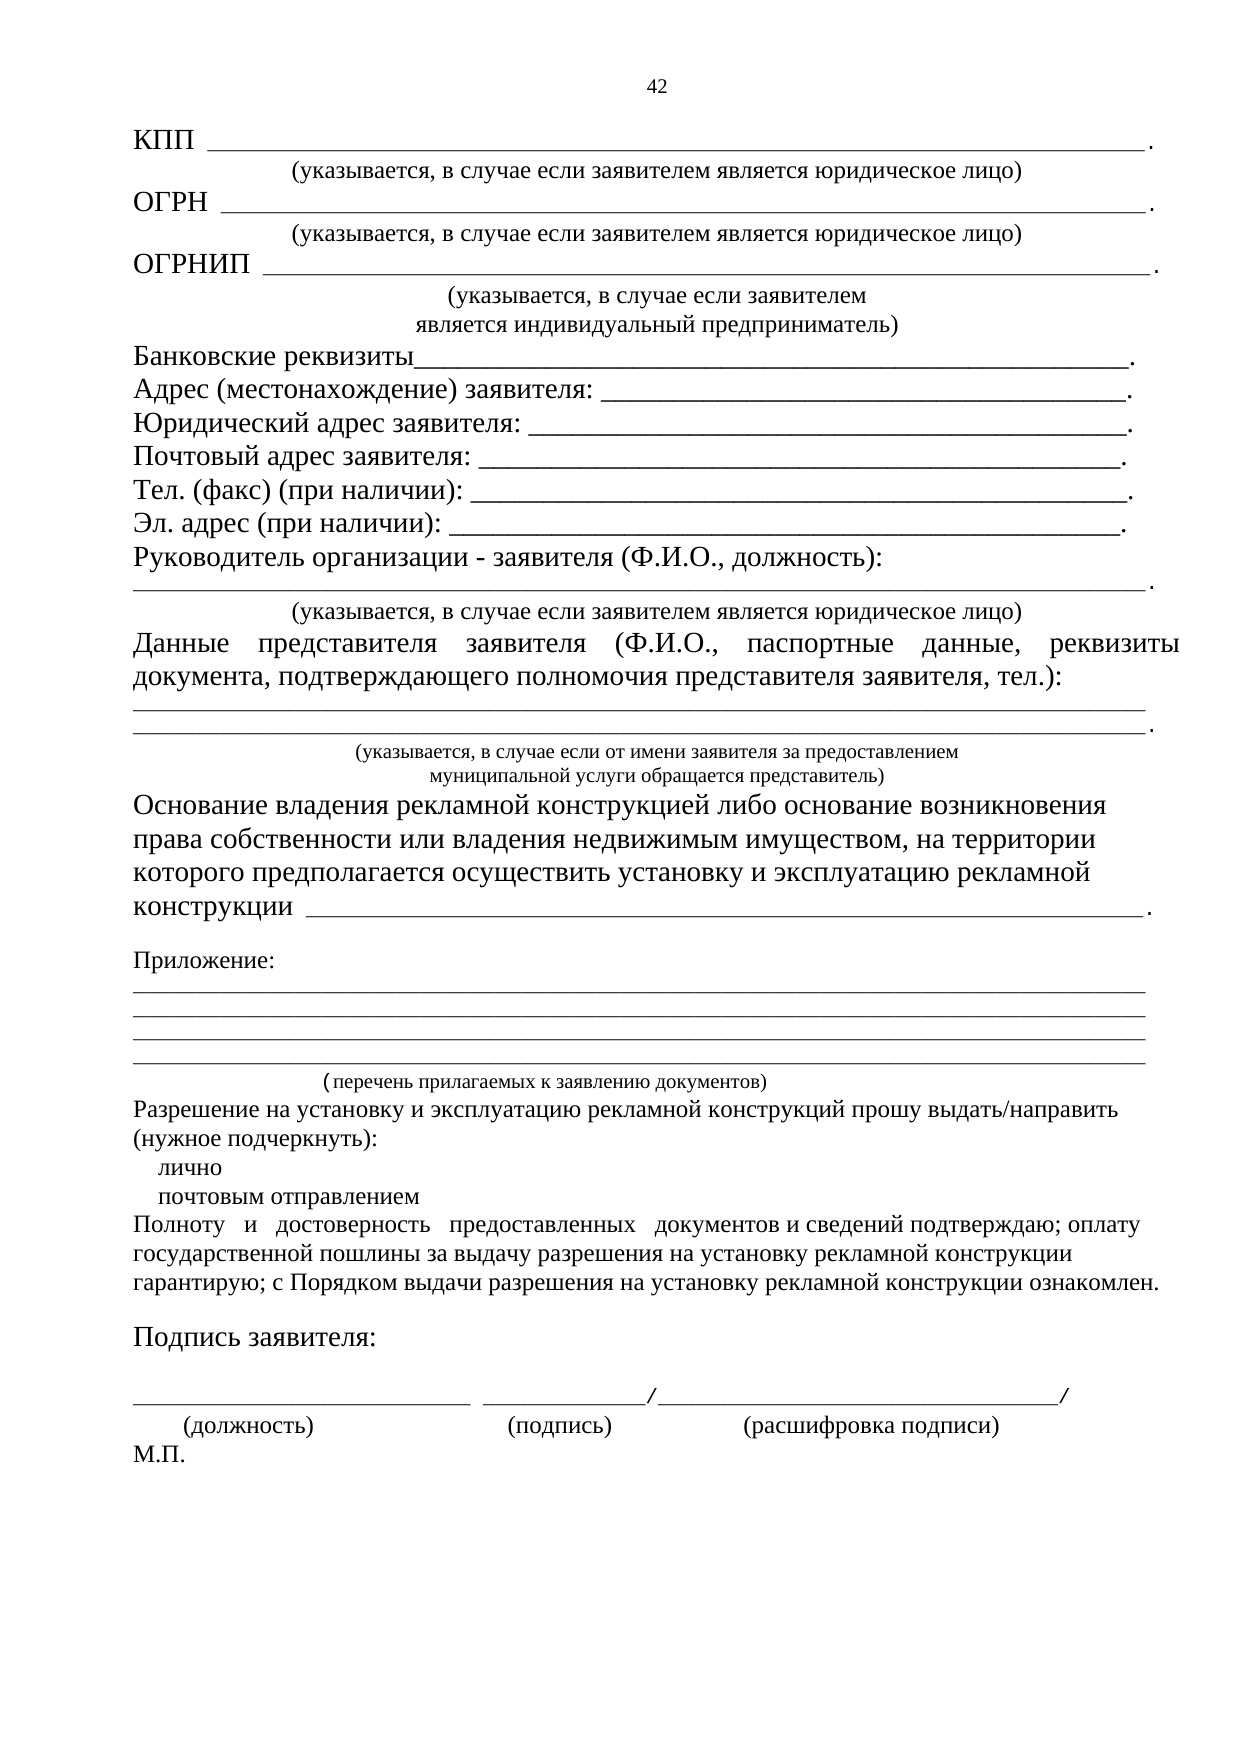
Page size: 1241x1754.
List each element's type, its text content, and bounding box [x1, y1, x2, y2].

text ___________________________ _____________/________________________________/ [133, 1387, 1181, 1410]
text (указывается, в случае если заявителем является юридическое лицо) [133, 218, 1181, 247]
text _________________________________________________________________________________. [133, 572, 1181, 596]
text Юридический адрес заявителя: _________________________________________. [133, 405, 1181, 438]
text (указывается, в случае если заявителем является юридическое лицо) [133, 596, 1181, 625]
text почтовым отправлением [133, 1181, 1181, 1209]
text лично [133, 1152, 1181, 1181]
text (указывается, в случае если заявителем является юридическое лицо) [133, 156, 1181, 184]
text _________________________________________________________________________________ [133, 974, 1181, 998]
text (должность) (подпись) (расшифровка подписи) [133, 1410, 1181, 1439]
text ОГРН __________________________________________________________________________. [133, 184, 1181, 218]
text Приложение: [133, 946, 1181, 974]
text ОГРНИП _______________________________________________________________________. [133, 247, 1181, 280]
text _________________________________________________________________________________ [133, 1045, 1181, 1069]
text Эл. адрес (при наличии): ______________________________________________. [133, 505, 1181, 539]
text (указывается, в случае если от имени заявителя за предоставлением [133, 739, 1181, 763]
text Полноту и достоверность предоставленных документов и сведений подтверждаю; оплату государственной пошлины за выдачу разрешения на установку рекламной конструкции гарантирую; с Порядком выдачи разрешения на установку рекламной конструкции ознакомлен. [133, 1209, 1181, 1296]
text _________________________________________________________________________________ [133, 692, 1181, 716]
text Данные представителя заявителя (Ф.И.О., паспортные данные, реквизиты документа, подтверждающего полномочия представителя заявителя, тел.): [133, 625, 1181, 692]
text Тел. (факс) (при наличии): _____________________________________________. [133, 472, 1181, 505]
text Подпись заявителя: [133, 1319, 1181, 1353]
text _________________________________________________________________________________. [133, 716, 1181, 739]
text Руководитель организации - заявителя (Ф.И.О., должность): [133, 539, 1181, 572]
text _________________________________________________________________________________ [133, 1022, 1181, 1045]
text М.П. [133, 1439, 1181, 1468]
text Основание владения рекламной конструкцией либо основание возникновения права собственности или владения недвижимым имуществом, на территории которого предполагается осуществить установку и эксплуатацию рекламной конструкции ___________________________________________________________________. [133, 787, 1181, 921]
text муниципальной услуги обращается представитель) [133, 763, 1181, 787]
text Разрешение на установку и эксплуатацию рекламной конструкций прошу выдать/направить (нужное подчеркнуть): [133, 1094, 1181, 1152]
text (перечень прилагаемых к заявлению документов) [133, 1069, 1181, 1094]
text (указывается, в случае если заявителем [133, 280, 1181, 309]
text _________________________________________________________________________________ [133, 998, 1181, 1022]
text КПП ___________________________________________________________________________. [133, 122, 1181, 156]
text является индивидуальный предприниматель) [133, 309, 1181, 338]
text Почтовый адрес заявителя: ____________________________________________. [133, 438, 1181, 472]
text Адрес (местонахождение) заявителя: ____________________________________. [133, 371, 1181, 405]
text Банковские реквизиты_________________________________________________. [133, 338, 1181, 371]
